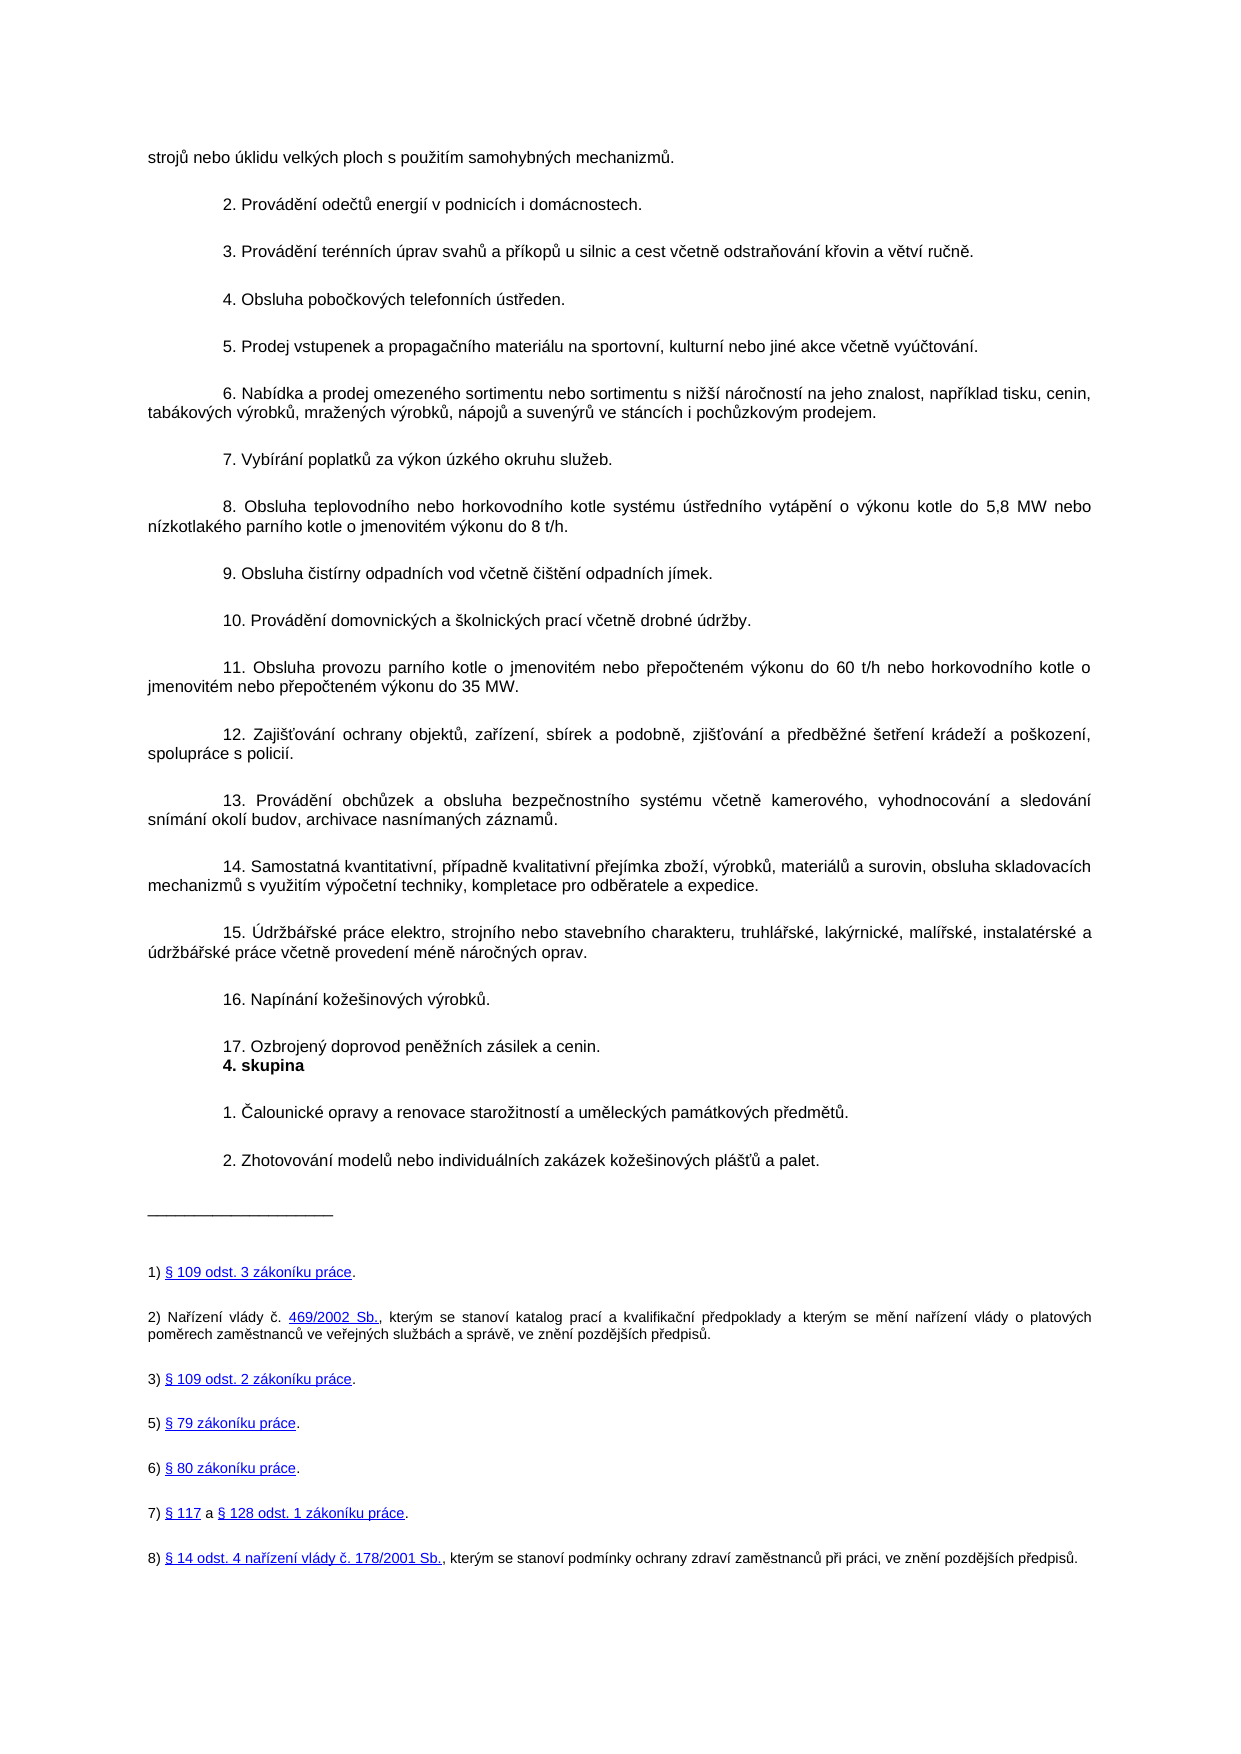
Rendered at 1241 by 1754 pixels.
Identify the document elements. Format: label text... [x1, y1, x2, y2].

text 7. Vybírání poplatků za výkon úzkého okruhu služeb. [148, 450, 1092, 469]
text 5. Prodej vstupenek a propagačního materiálu na sportovní, kulturní nebo jiné akce včetně vyúčtování. [148, 336, 1092, 356]
text 5) § 79 zákoníku práce. [148, 1415, 1092, 1432]
text 13. Provádění obchůzek a obsluha bezpečnostního systému včetně kamerového, vyhodnocování a sledování snímání okolí budov, archivace nasnímaných záznamů. [148, 791, 1092, 829]
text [148, 148, 1092, 167]
text 8) § 14 odst. 4 nařízení vlády č. 178/2001 Sb., kterým se stanoví podmínky ochrany zdraví zaměstnanců při práci, ve znění pozdějších předpisů. [148, 1549, 1092, 1566]
text 12. Zajišťování ochrany objektů, zařízení, sbírek a podobně, zjišťování a předběžné šetření krádeží a poškození, spolupráce s policií. [148, 724, 1092, 763]
text 11. Obsluha provozu parního kotle o jmenovitém nebo přepočteném výkonu do 60 t/h nebo horkovodního kotle o jmenovitém nebo přepočteném výkonu do 35 MW. [148, 658, 1092, 696]
text 16. Napínání kožešinových výrobků. [148, 990, 1092, 1009]
text 6. Nabídka a prodej omezeného sortimentu nebo sortimentu s nižší náročností na jeho znalost, například tisku, cenin, tabákových výrobků, mražených výrobků, nápojů a suvenýrů ve stáncích i pochůzkovým prodejem. [148, 384, 1092, 422]
text 1) § 109 odst. 3 zákoníku práce. [148, 1264, 1092, 1281]
text 4. Obsluha pobočkových telefonních ústředen. [148, 289, 1092, 308]
text 14. Samostatná kvantitativní, případně kvalitativní přejímka zboží, výrobků, materiálů a surovin, obsluha skladovacích mechanizmů s využitím výpočetní techniky, kompletace pro odběratele a expedice. [148, 857, 1092, 895]
text 2. Provádění odečtů energií v podnicích i domácnostech. [148, 195, 1092, 214]
text 1. Čalounické opravy a renovace starožitností a uměleckých památkových předmětů. [148, 1103, 1092, 1122]
text 3) § 109 odst. 2 zákoníku práce. [148, 1370, 1092, 1387]
text 3. Provádění terénních úprav svahů a příkopů u silnic a cest včetně odstraňování křovin a větví ručně. [148, 242, 1092, 261]
text 7) § 117 a § 128 odst. 1 zákoníku práce. [148, 1505, 1092, 1521]
text 8. Obsluha teplovodního nebo horkovodního kotle systému ústředního vytápění o výkonu kotle do 5,8 MW nebo nízkotlakého parního kotle o jmenovitém výkonu do 8 t/h. [148, 497, 1092, 536]
text ____________________ [148, 1198, 1092, 1217]
text 2) Nařízení vlády č. 469/2002 Sb., kterým se stanoví katalog prací a kvalifikační předpoklady a kterým se mění nařízení vlády o platových poměrech zaměstnanců ve veřejných službách a správě, ve znění pozdějších předpisů. [148, 1309, 1092, 1342]
text 10. Provádění domovnických a školnických prací včetně drobné údržby. [148, 611, 1092, 630]
text 17. Ozbrojený doprovod peněžních zásilek a cenin. [148, 1037, 1092, 1056]
text 6) § 80 zákoníku práce. [148, 1460, 1092, 1477]
text 2. Zhotovování modelů nebo individuálních zakázek kožešinových plášťů a palet. [148, 1150, 1092, 1169]
text 15. Údržbářské práce elektro, strojního nebo stavebního charakteru, truhlářské, lakýrnické, malířské, instalatérské a údržbářské práce včetně provedení méně náročných oprav. [148, 923, 1092, 962]
text 4. skupina [148, 1056, 1092, 1075]
text 9. Obsluha čistírny odpadních vod včetně čištění odpadních jímek. [148, 563, 1092, 583]
